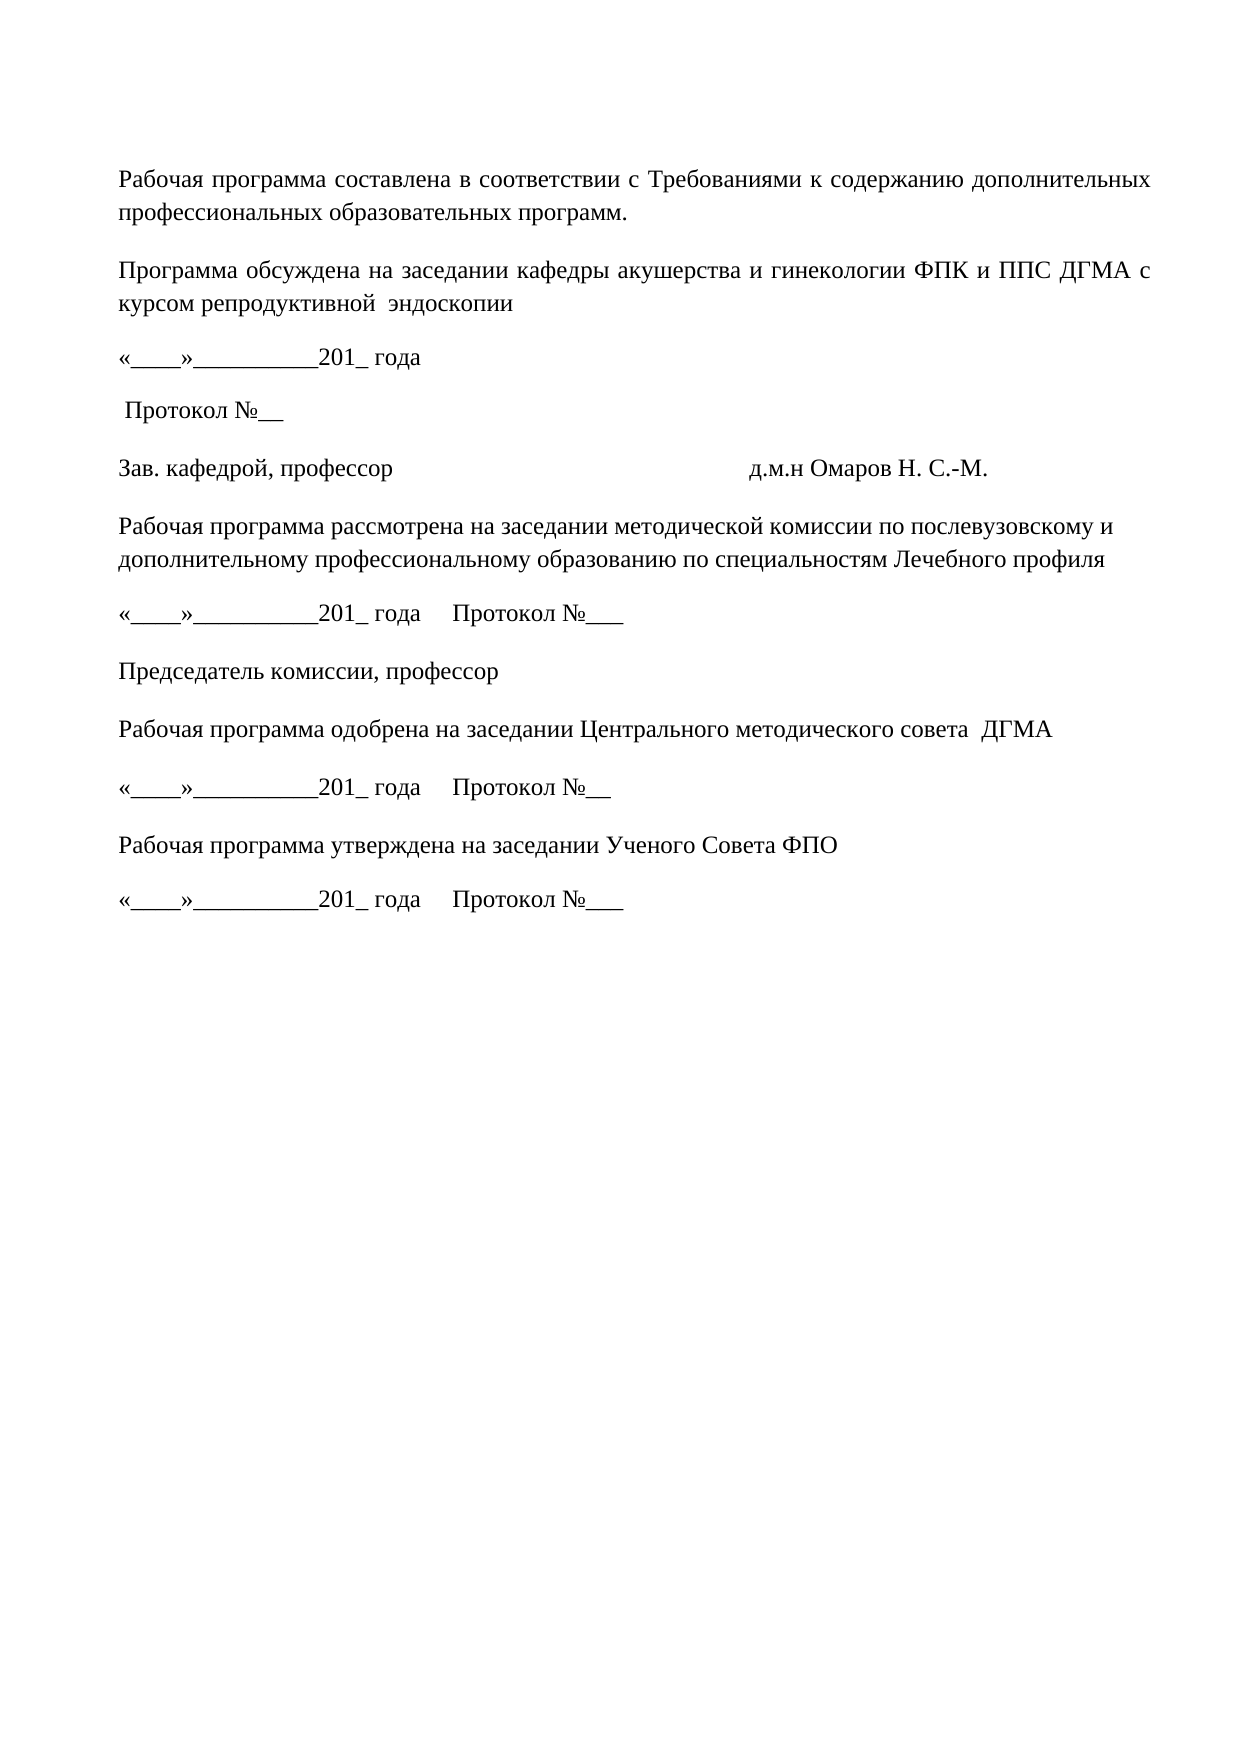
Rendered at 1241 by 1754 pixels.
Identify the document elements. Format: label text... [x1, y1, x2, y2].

text Протокол №__ [118, 395, 1152, 424]
text Рабочая программа рассмотрена на заседании методической комиссии по послевузовскому и дополнительному профессиональному образованию по специальностям Лечебного профиля [118, 511, 1152, 573]
text «____»__________201_ года [118, 342, 1152, 370]
text Рабочая программа одобрена на заседании Центрального методического совета ДГМА [118, 714, 1152, 743]
text Рабочая программа утверждена на заседании Ученого Совета ФПО [118, 830, 1152, 859]
text Зав. кафедрой, профессор д.м.н Омаров Н. С.-М. [118, 453, 1152, 482]
text «____»__________201_ года Протокол №___ [118, 598, 1152, 627]
text Программа обсуждена на заседании кафедры акушерства и гинекологии ФПК и ППС ДГМА с курсом репродуктивной эндоскопии [118, 255, 1152, 316]
text Рабочая программа составлена в соответствии с Требованиями к содержанию дополнительных профессиональных образовательных программ. [118, 164, 1152, 225]
text «____»__________201_ года Протокол №__ [118, 772, 1152, 801]
text Председатель комиссии, профессор [118, 656, 1152, 685]
text «____»__________201_ года Протокол №___ [118, 884, 1152, 913]
